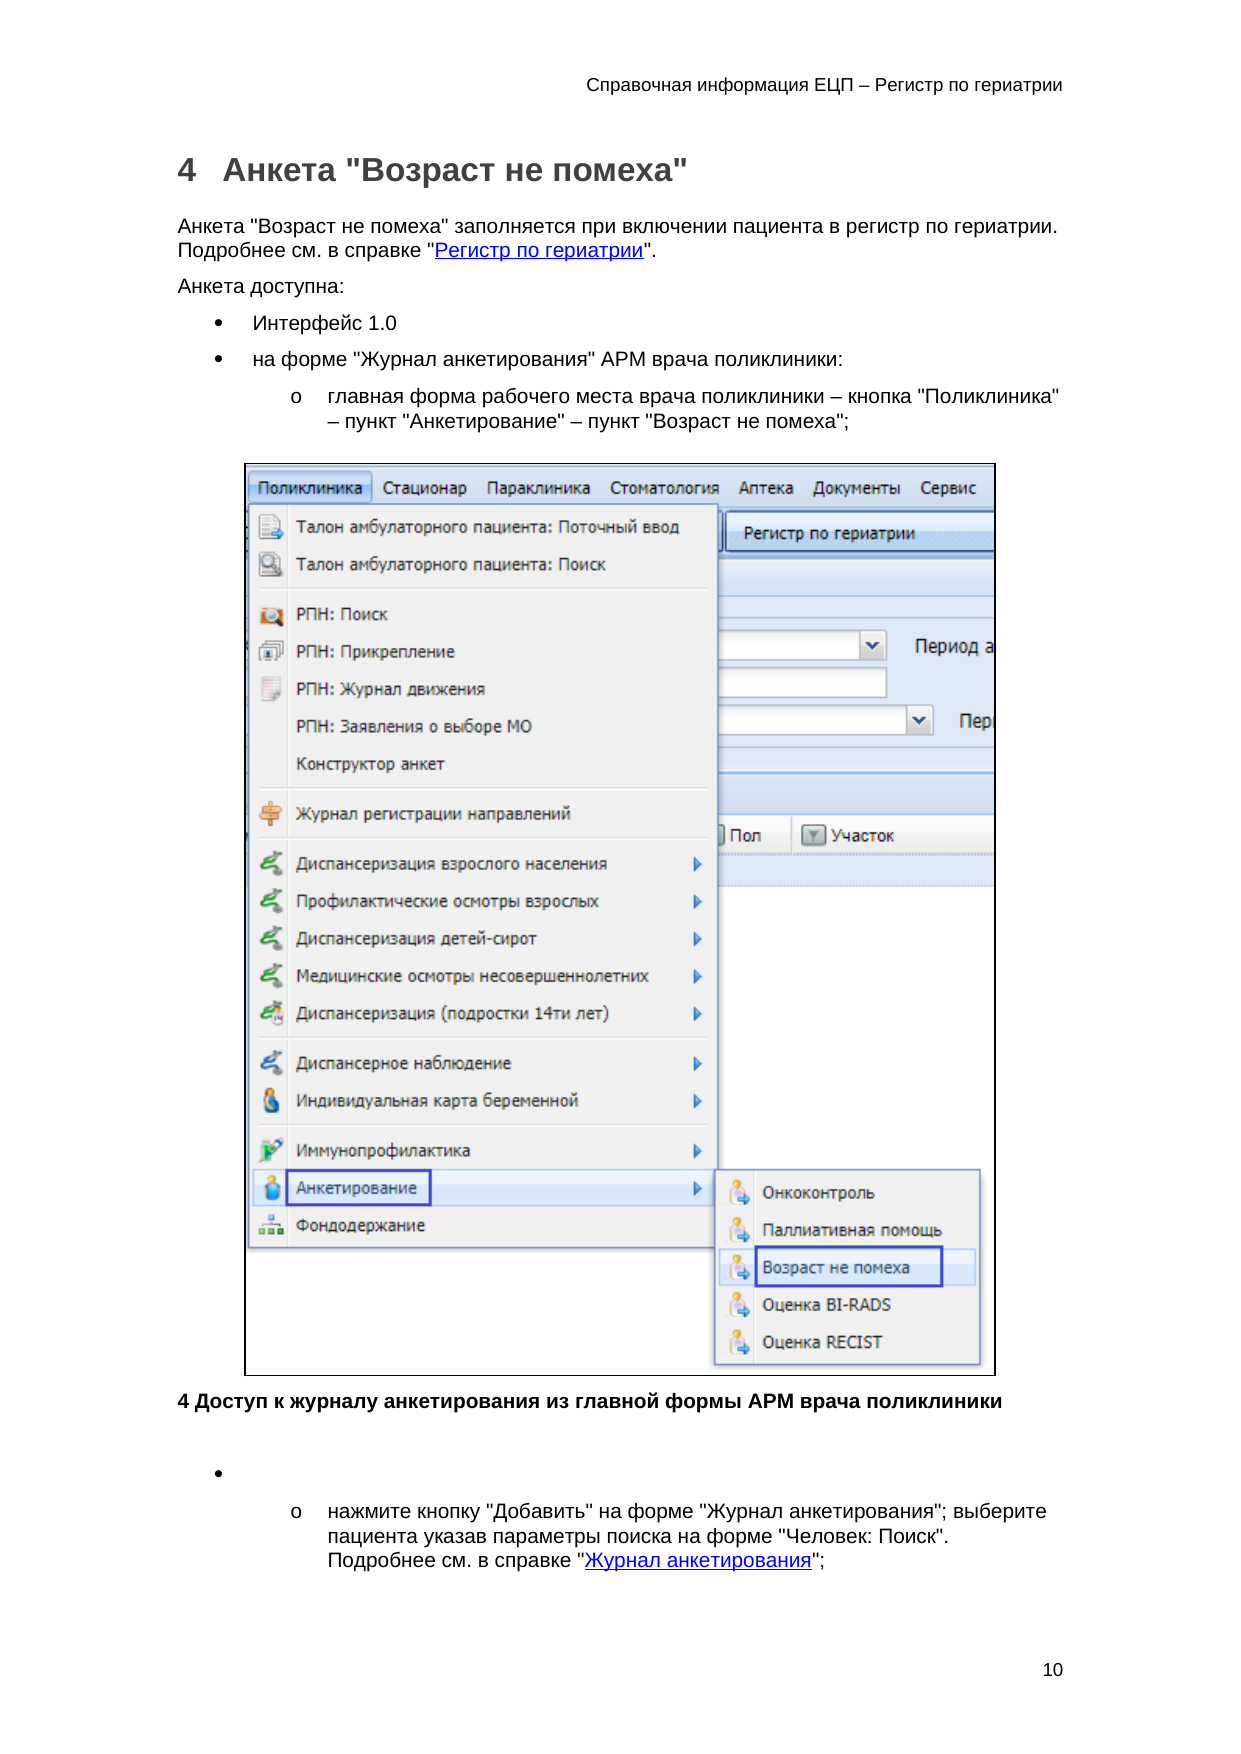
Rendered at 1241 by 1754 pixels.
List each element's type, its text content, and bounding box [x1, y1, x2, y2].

text 4 Доступ к журналу анкетирования из главной формы АРМ врача поликлиники [177, 1389, 1063, 1413]
picture [246, 464, 994, 1375]
subtitle Анкета "Возраст не помеха" [177, 150, 1063, 188]
list нажмите кнопку "Добавить" на форме "Журнал анкетирования"; выберите пациента указав параметры поиска на форме "Человек: Поиск". Подробнее см. в справке "Журнал анкетирования"; [290, 1498, 1063, 1572]
text Анкета доступна: [177, 274, 1063, 298]
list главная форма рабочего места врача поликлиники – кнопка "Поликлиника" – пункт "Анкетирование" – пункт "Возраст не помеха"; [290, 383, 1063, 433]
list Интерфейс 1.0 [215, 310, 1063, 334]
list на форме "Журнал анкетирования" АРМ врача поликлиники: [215, 347, 1063, 371]
text Анкета "Возраст не помеха" заполняется при включении пациента в регистр по гериатрии. Подробнее см. в справке "Регистр по гериатрии". [177, 213, 1063, 261]
